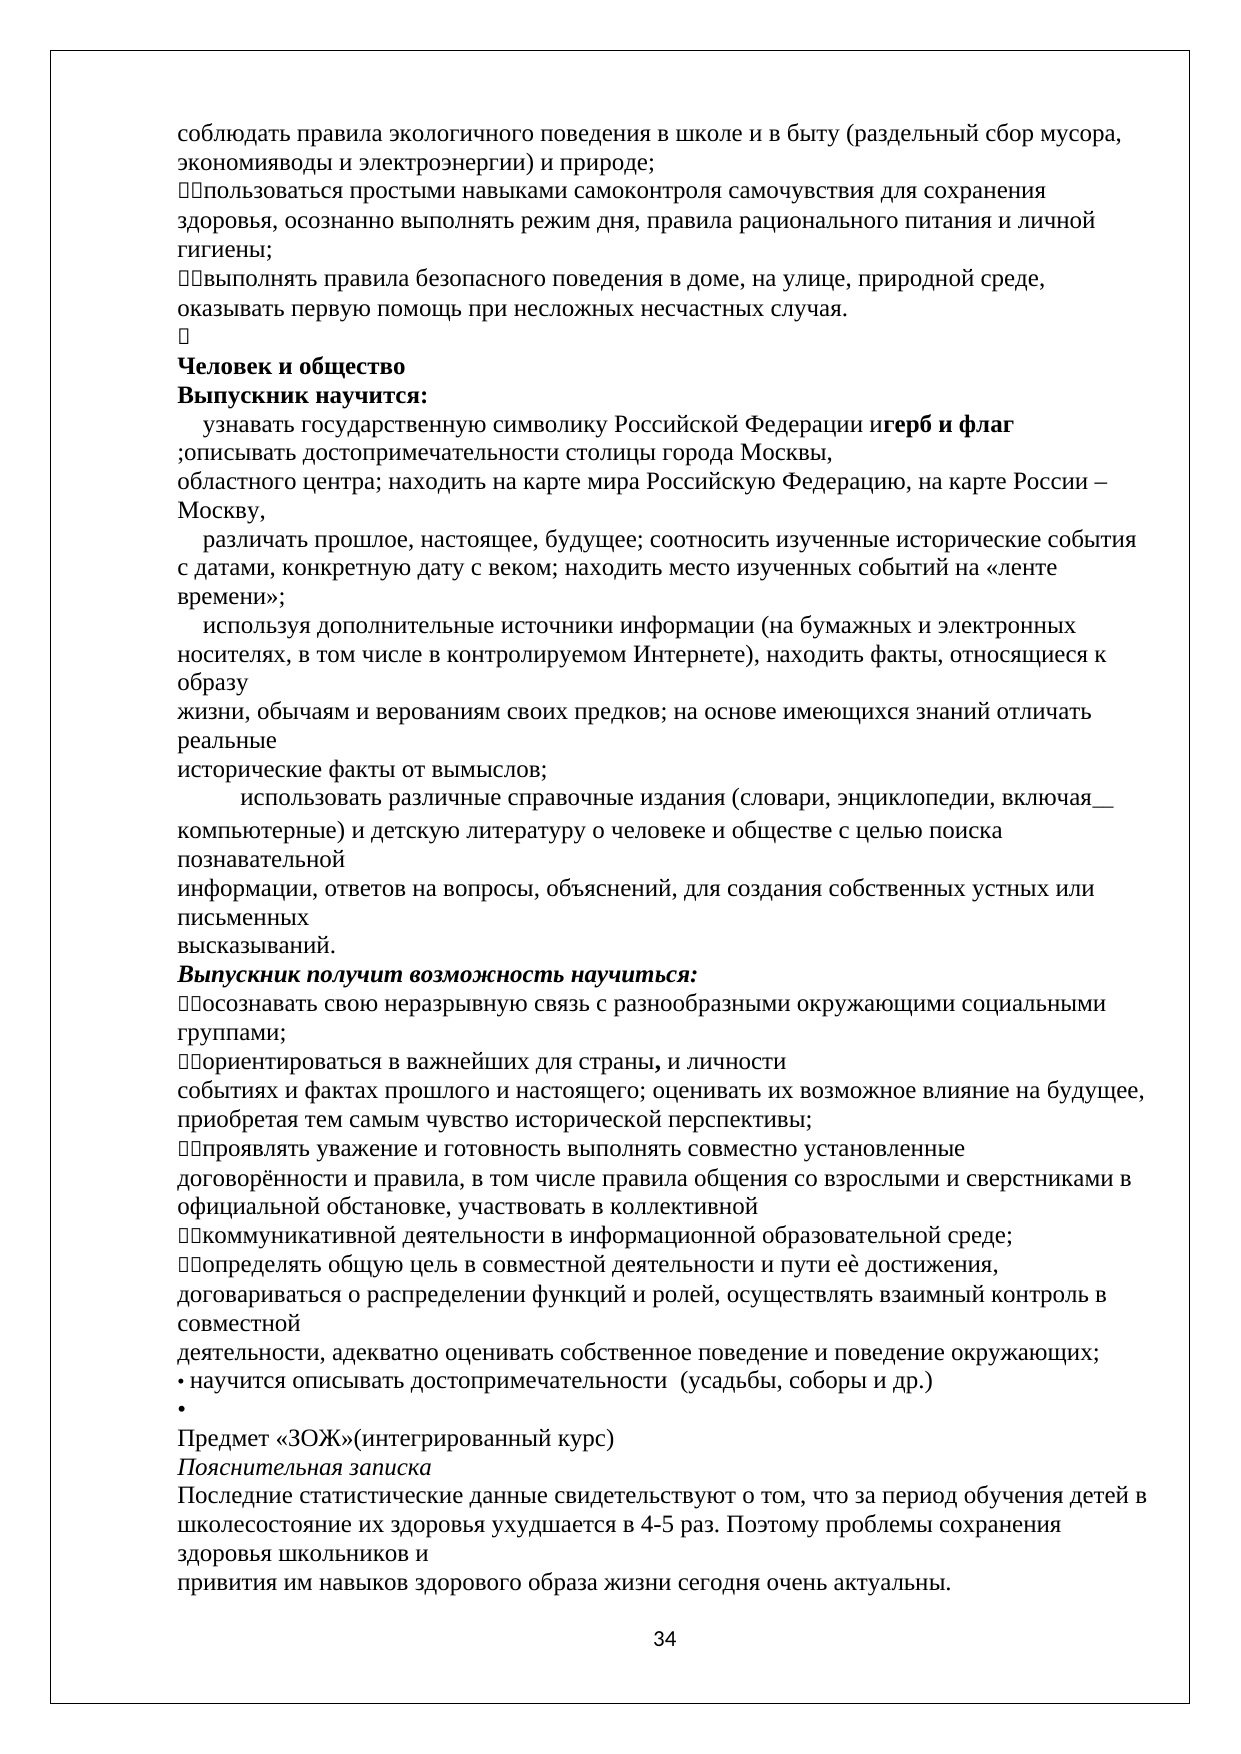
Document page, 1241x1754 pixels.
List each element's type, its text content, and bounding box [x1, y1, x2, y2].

text высказываний. [177, 930, 1152, 959]
text Предмет «ЗОЖ»(интегрированный курс) [177, 1423, 1152, 1452]
text ;описывать достопримечательности столицы города Москвы, [177, 437, 1152, 466]
text • [177, 1394, 1152, 1423]
text выполнять правила безопасного поведения в доме, на улице, природной среде, [177, 263, 1152, 293]
text соблюдать правила экологичного поведения в школе и в быту (раздельный сбор мусора, экономияводы и электроэнергии) и природе; [177, 118, 1152, 176]
text  различать прошлое, настоящее, будущее; соотносить изученные исторические события [177, 524, 1152, 552]
text информации, ответов на вопросы, объяснений, для создания собственных устных или письменных [177, 873, 1152, 930]
text группами; [177, 1017, 1152, 1046]
text областного центра; находить на карте мира Российскую Федерацию, на карте России – Москву, [177, 466, 1152, 524]
text приобретая тем самым чувство исторической перспективы; [177, 1104, 1152, 1133]
text  узнавать государственную символику Российской Федерации игерб и флаг [177, 409, 1152, 437]
text Пояснительная записка [177, 1452, 1152, 1480]
text официальной обстановке, участвовать в коллективной [177, 1191, 1152, 1220]
text коммуникативной деятельности в информационной образовательной среде; [177, 1220, 1152, 1249]
text Выпускник научится: [177, 380, 1152, 409]
text проявлять уважение и готовность выполнять совместно установленные [177, 1133, 1152, 1163]
text событиях и фактах прошлого и настоящего; оценивать их возможное влияние на будущее, [177, 1076, 1152, 1104]
text • научится описывать достопримечательности (усадьбы, соборы и др.) [177, 1365, 1152, 1394]
text  использовать различные справочные издания (словари, энциклопедии, включая__ [214, 782, 1152, 811]
text определять общую цель в совместной деятельности и пути еѐ достижения, [177, 1249, 1152, 1279]
text носителях, в том числе в контролируемом Интернете), находить факты, относящиеся к образу [177, 639, 1152, 696]
text Последние статистические данные свидетельствуют о том, что за период обучения детей в школесостояние их здоровья ухудшается в 4-5 раз. Поэтому проблемы сохранения здоровья школьников и [177, 1480, 1152, 1567]
text Выпускник получит возможность научиться: [177, 959, 1152, 988]
text Человек и общество [177, 351, 1152, 380]
text осознавать свою неразрывную связь с разнообразными окружающими социальными [177, 988, 1152, 1017]
text договорённости и правила, в том числе правила общения со взрослыми и сверстниками в [177, 1163, 1152, 1191]
text договариваться о распределении функций и ролей, осуществлять взаимный контроль в совместной [177, 1279, 1152, 1337]
text с датами, конкретную дату с веком; находить место изученных событий на «ленте времени»; [177, 552, 1152, 610]
text  используя дополнительные источники информации (на бумажных и электронных [177, 610, 1152, 639]
text оказывать первую помощь при несложных несчастных случая. [177, 293, 1152, 321]
text деятельности, адекватно оценивать собственное поведение и поведение окружающих; [177, 1337, 1152, 1365]
text компьютерные) и детскую литературу о человеке и обществе с целью поиска познавательной [177, 815, 1152, 873]
text жизни, обычаям и верованиям своих предков; на основе имеющихся знаний отличать реальные [177, 696, 1152, 754]
text пользоваться простыми навыками самоконтроля самочувствия для сохранения [177, 176, 1152, 205]
text  [177, 321, 1152, 351]
text ориентироваться в важнейших для страны, и личности [177, 1046, 1152, 1076]
text исторические факты от вымыслов; [177, 754, 1152, 782]
text здоровья, осознанно выполнять режим дня, правила рационального питания и личной гигиены; [177, 205, 1152, 263]
text привития им навыков здорового образа жизни сегодня очень актуальны. [177, 1567, 1152, 1595]
